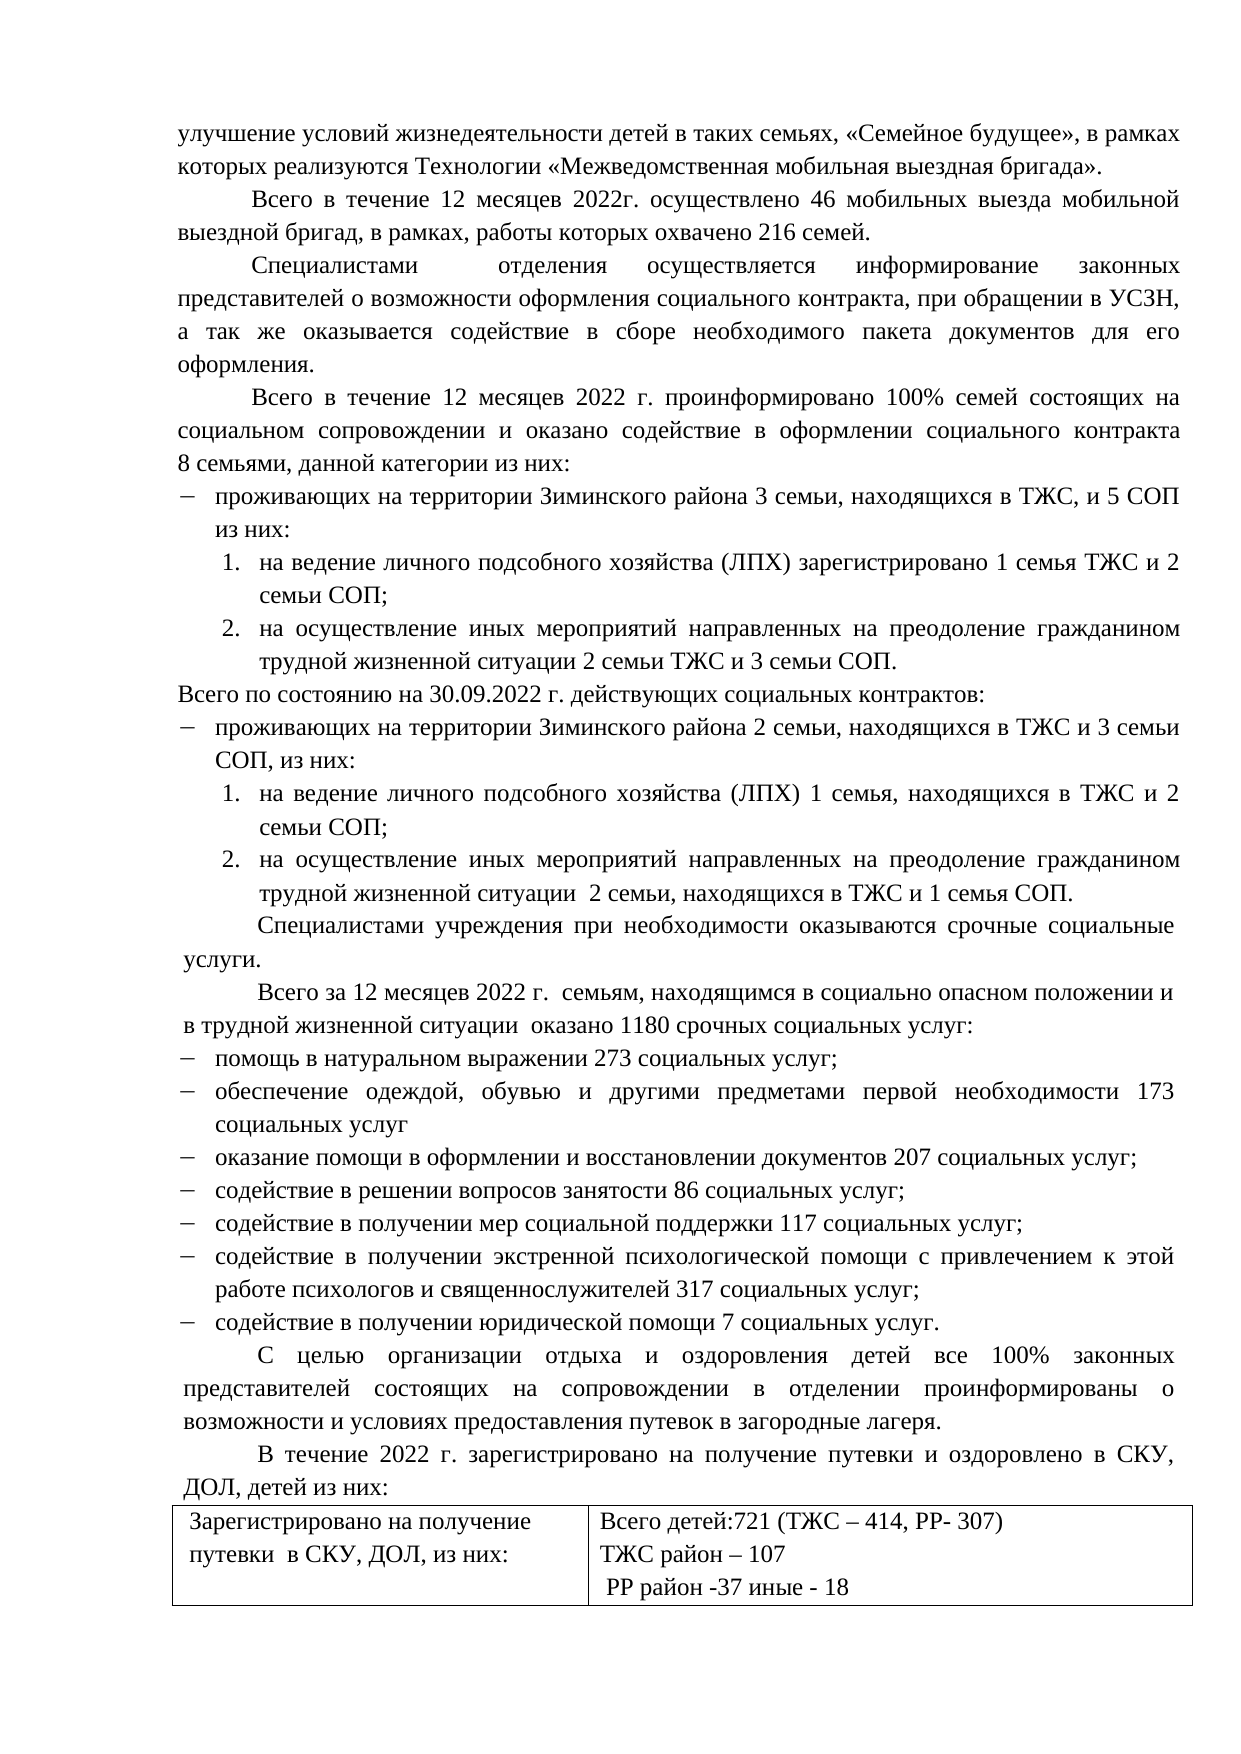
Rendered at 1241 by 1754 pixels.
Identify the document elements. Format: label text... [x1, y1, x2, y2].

list содействие в получении юридической помощи 7 социальных услуг. [177, 1307, 1175, 1336]
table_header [589, 1506, 1192, 1605]
list проживающих на территории Зиминского района 3 семьи, находящихся в ТЖС, и 5 СОП из них: [177, 481, 1181, 543]
list на осуществление иных мероприятий направленных на преодоление гражданином трудной жизненной ситуации 2 семьи, находящихся в ТЖС и 1 семья СОП. [222, 844, 1181, 906]
text Всего за 12 месяцев 2022 г. семьям, находящимся в социально опасном положении и в трудной жизненной ситуации оказано 1180 срочных социальных услуг: [183, 977, 1175, 1038]
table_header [173, 1506, 588, 1605]
list на ведение личного подсобного хозяйства (ЛПХ) зарегистрировано 1 семья ТЖС и 2 семьи СОП; [222, 547, 1181, 609]
text В течение 2022 г. зарегистрировано на получение путевки и оздоровлено в СКУ, ДОЛ, детей из них: [183, 1439, 1175, 1501]
list помощь в натуральном выражении 273 социальных услуг; [177, 1043, 1175, 1071]
text Всего в течение 12 месяцев 2022 г. проинформировано 100% семей состоящих на социальном сопровождении и оказано содействие в оформлении социального контракта 8 семьями, данной категории из них: [177, 382, 1181, 477]
list на осуществление иных мероприятий направленных на преодоление гражданином трудной жизненной ситуации 2 семьи ТЖС и 3 семьи СОП. [222, 613, 1181, 675]
text Специалистами отделения осуществляется информирование законных представителей о возможности оформления социального контракта, при обращении в УСЗН, а так же оказывается содействие в сборе необходимого пакета документов для его оформления. [177, 250, 1181, 378]
list содействие в получении мер социальной поддержки 117 социальных услуг; [177, 1208, 1175, 1237]
list содействие в получении экстренной психологической помощи с привлечением к этой работе психологов и священнослужителей 317 социальных услуг; [177, 1241, 1175, 1303]
text Всего по состоянию на 30.09.2022 г. действующих социальных контрактов: [177, 679, 1181, 708]
list обеспечение одеждой, обувью и другими предметами первой необходимости 173 социальных услуг [177, 1076, 1175, 1137]
text С целью организации отдыха и оздоровления детей все 100% законных представителей состоящих на сопровождении в отделении проинформированы о возможности и условиях предоставления путевок в загородные лагеря. [183, 1340, 1175, 1435]
text Всего в течение 12 месяцев 2022г. осуществлено 46 мобильных выезда мобильной выездной бригад, в рамках, работы которых охвачено 216 семей. [177, 184, 1181, 246]
list содействие в решении вопросов занятости 86 социальных услуг; [177, 1175, 1175, 1203]
list проживающих на территории Зиминского района 2 семьи, находящихся в ТЖС и 3 семьи СОП, из них: [177, 712, 1181, 774]
list оказание помощи в оформлении и восстановлении документов 207 социальных услуг; [177, 1142, 1175, 1171]
text Специалистами учреждения при необходимости оказываются срочные социальные услуги. [183, 911, 1175, 972]
list на ведение личного подсобного хозяйства (ЛПХ) 1 семья, находящихся в ТЖС и 2 семьи СОП; [222, 778, 1181, 840]
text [177, 118, 1181, 180]
